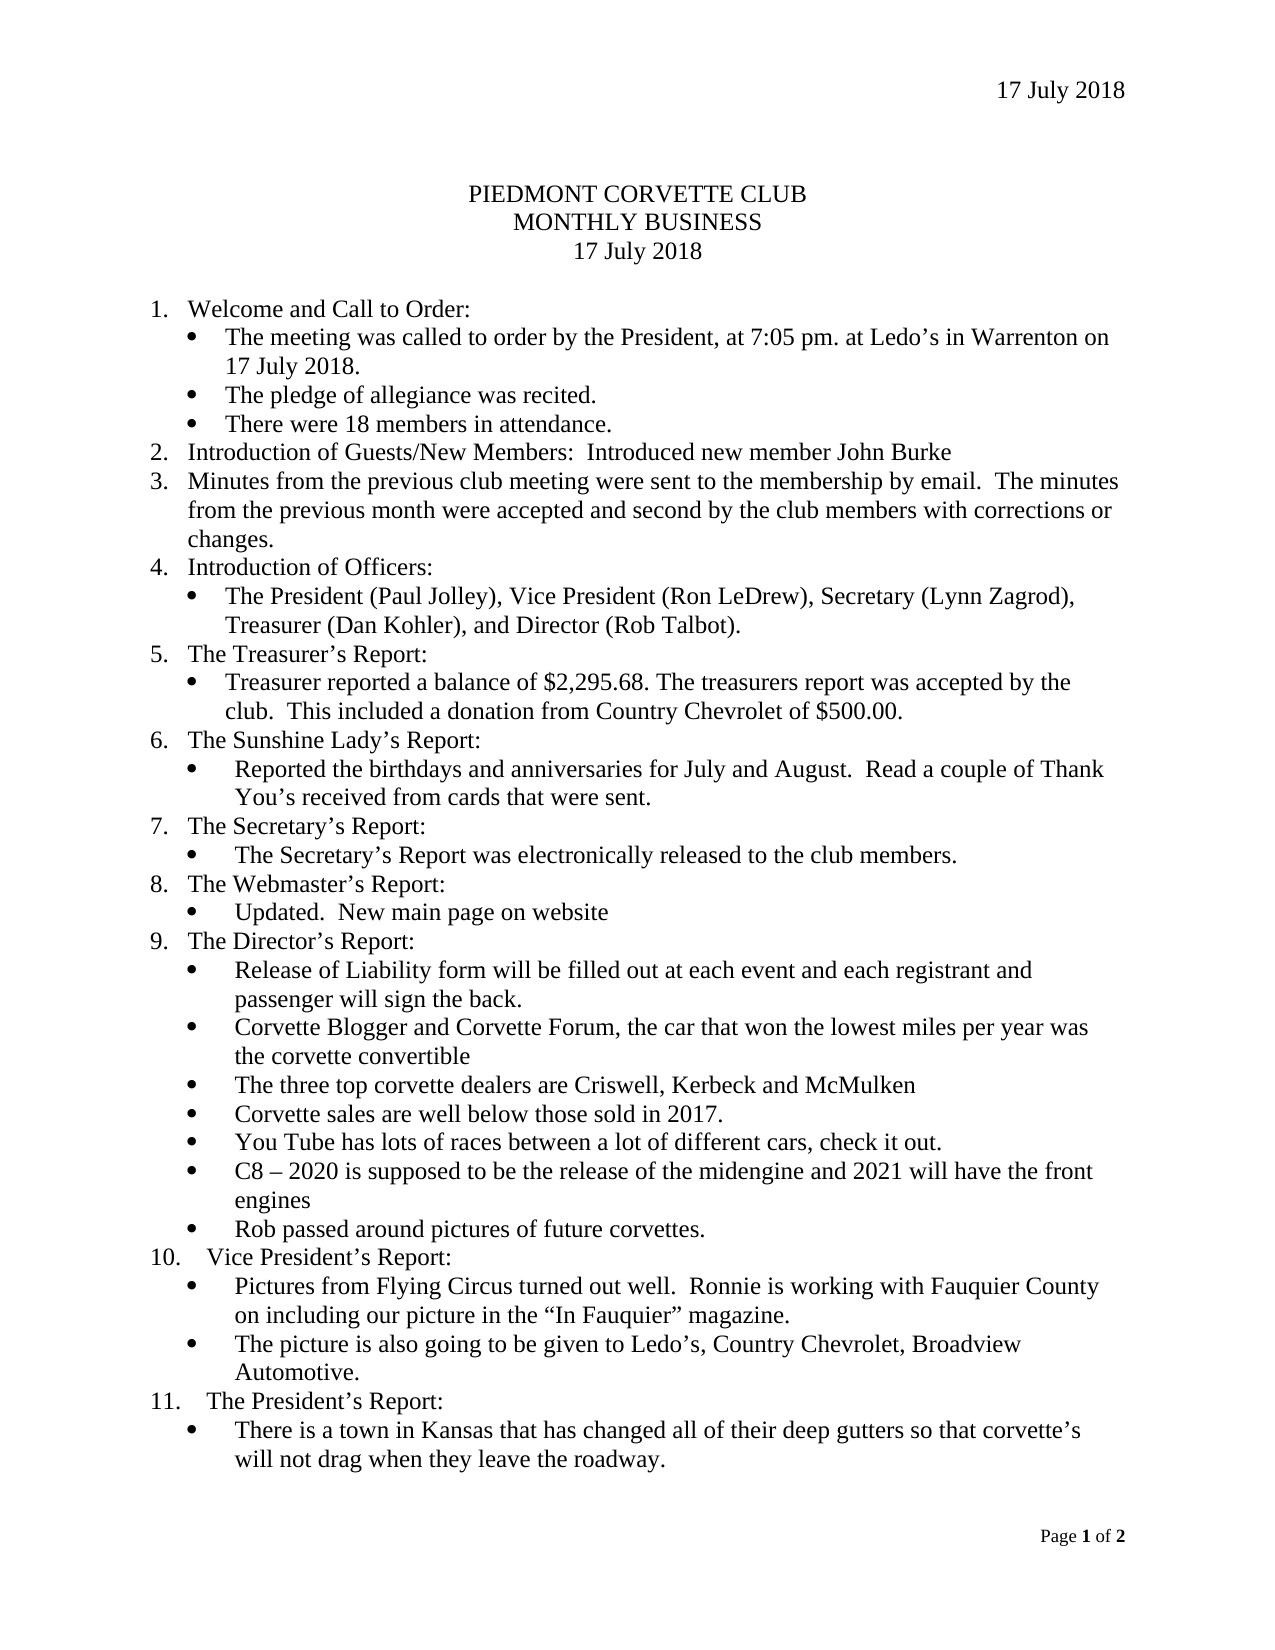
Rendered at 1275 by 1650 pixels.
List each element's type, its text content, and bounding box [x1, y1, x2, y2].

list Vice President’s Report: [150, 1242, 1125, 1271]
list Pictures from Flying Circus turned out well. Ronnie is working with Fauquier County on including our picture in the “In Fauquier” magazine. [187, 1271, 1125, 1329]
list Corvette sales are well below those sold in 2017. [187, 1099, 1125, 1127]
list C8 – 2020 is supposed to be the release of the midengine and 2021 will have the front engines [187, 1156, 1125, 1214]
list The Director’s Report: [150, 926, 1125, 955]
list Reported the birthdays and anniversaries for July and August. Read a couple of Thank You’s received from cards that were sent. [187, 754, 1125, 811]
list Minutes from the previous club meeting were sent to the membership by email. The minutes from the previous month were accepted and second by the club members with corrections or changes. [150, 466, 1125, 552]
list You Tube has lots of races between a lot of different cars, check it out. [187, 1127, 1125, 1156]
list Corvette Blogger and Corvette Forum, the car that won the lowest miles per year was the corvette convertible [187, 1012, 1125, 1070]
list The Treasurer’s Report: [150, 639, 1125, 667]
list Updated. New main page on website [187, 897, 1125, 926]
list Welcome and Call to Order: [150, 294, 1125, 322]
list The picture is also going to be given to Ledo’s, Country Chevrolet, Broadview Automotive. [187, 1329, 1125, 1386]
list The President (Paul Jolley), Vice President (Ron LeDrew), Secretary (Lynn Zagrod), Treasurer (Dan Kohler), and Director (Rob Talbot). [187, 581, 1125, 639]
list The three top corvette dealers are Criswell, Kerbeck and McMulken [187, 1070, 1125, 1099]
list There were 18 members in attendance. [187, 409, 1125, 437]
list The Secretary’s Report was electronically released to the club members. [187, 840, 1125, 869]
list There is a town in Kansas that has changed all of their deep gutters so that corvette’s will not drag when they leave the roadway. [187, 1415, 1125, 1472]
list Rob passed around pictures of future corvettes. [187, 1214, 1125, 1242]
text 17 July 2018 [150, 236, 1125, 265]
list The pledge of allegiance was recited. [187, 380, 1125, 409]
list The meeting was called to order by the President, at 7:05 pm. at Ledo’s in Warrenton on 17 July 2018. [187, 322, 1125, 380]
list The President’s Report: [150, 1386, 1125, 1415]
text PIEDMONT CORVETTE CLUB [150, 179, 1125, 207]
list The Secretary’s Report: [150, 811, 1125, 840]
list Introduction of Guests/New Members: Introduced new member John Burke [150, 437, 1125, 466]
list Treasurer reported a balance of $2,295.68. The treasurers report was accepted by the club. This included a donation from Country Chevrolet of $500.00. [187, 667, 1125, 725]
list Introduction of Officers: [150, 552, 1125, 581]
text MONTHLY BUSINESS [150, 207, 1125, 236]
list The Sunshine Lady’s Report: [150, 725, 1125, 754]
list The Webmaster’s Report: [150, 869, 1125, 897]
list Release of Liability form will be filled out at each event and each registrant and passenger will sign the back. [187, 955, 1125, 1012]
